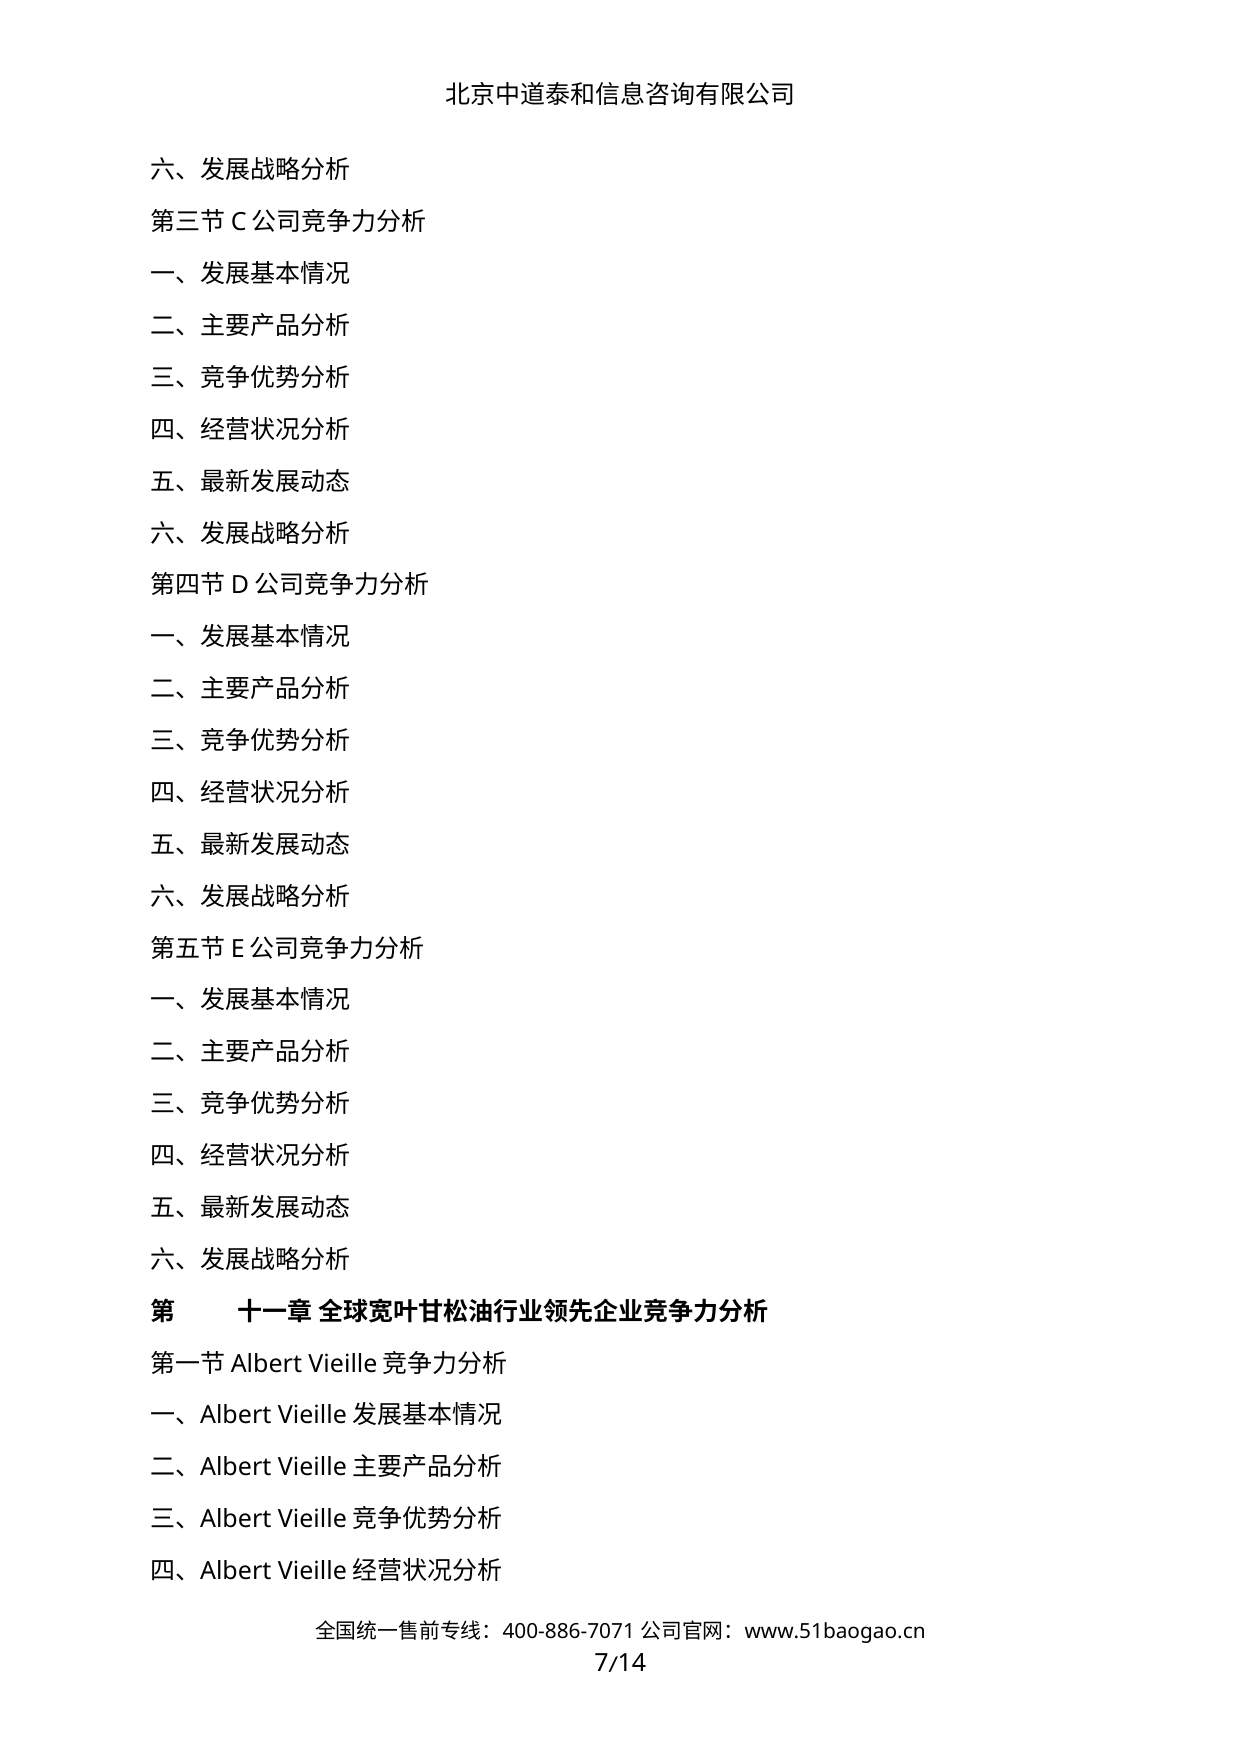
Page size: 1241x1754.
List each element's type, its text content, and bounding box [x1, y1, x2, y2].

text 二、Albert Vieille主要产品分析 [150, 1447, 1090, 1483]
text 五、最新发展动态 [150, 824, 1090, 861]
text 第五节 E公司竞争力分析 [150, 928, 1090, 964]
text 四、Albert Vieille经营状况分析 [150, 1551, 1090, 1587]
text 第四节 D公司竞争力分析 [150, 565, 1090, 601]
text 二、主要产品分析 [150, 669, 1090, 705]
text 五、最新发展动态 [150, 1187, 1090, 1224]
text 一、发展基本情况 [150, 617, 1090, 653]
text 一、发展基本情况 [150, 980, 1090, 1016]
text 五、最新发展动态 [150, 461, 1090, 497]
text 六、发展战略分析 [150, 1239, 1090, 1276]
text 一、发展基本情况 [150, 254, 1090, 290]
text 三、竞争优势分析 [150, 1084, 1090, 1120]
text 二、主要产品分析 [150, 306, 1090, 342]
text 六、发展战略分析 [150, 150, 1090, 186]
text 三、Albert Vieille竞争优势分析 [150, 1499, 1090, 1535]
text 二、主要产品分析 [150, 1032, 1090, 1068]
text 第三节 C公司竞争力分析 [150, 202, 1090, 238]
text 三、竞争优势分析 [150, 357, 1090, 394]
text 一、Albert Vieille发展基本情况 [150, 1395, 1090, 1431]
text 六、发展战略分析 [150, 876, 1090, 912]
text 六、发展战略分析 [150, 513, 1090, 549]
text 第一节 Albert Vieille竞争力分析 [150, 1343, 1090, 1379]
text 三、竞争优势分析 [150, 721, 1090, 757]
text 四、经营状况分析 [150, 772, 1090, 809]
text 第 十一章 全球宽叶甘松油行业领先企业竞争力分析 [150, 1291, 1090, 1327]
text 四、经营状况分析 [150, 409, 1090, 446]
text 四、经营状况分析 [150, 1136, 1090, 1172]
